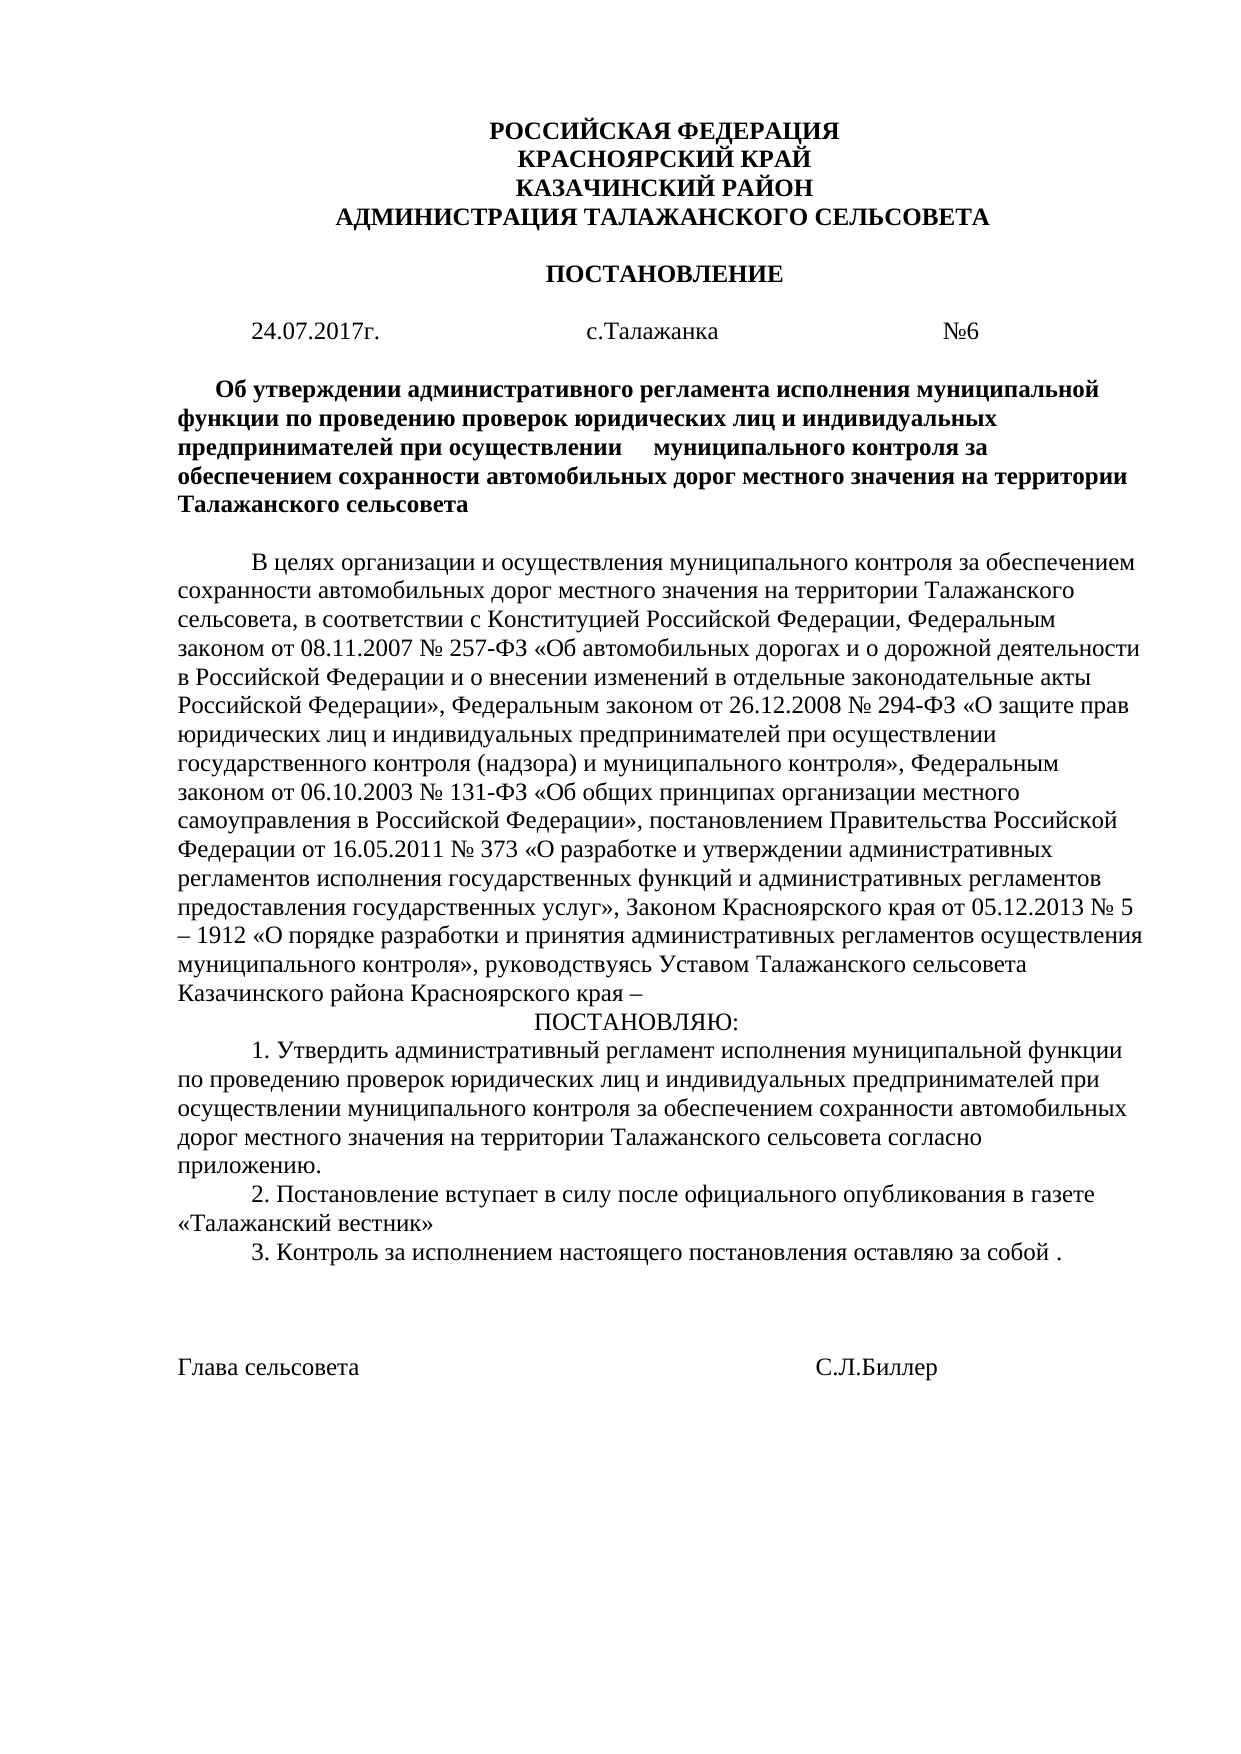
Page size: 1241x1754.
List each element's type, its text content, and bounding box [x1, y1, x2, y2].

text ПОСТАНОВЛЕНИЕ [339, 259, 990, 288]
text В целях организации и осуществления муниципального контроля за обеспечением сохранности автомобильных дорог местного значения на территории Талажанского сельсовета, в соответствии с Конституцией Российской Федерации, Федеральным законом от 08.11.2007 № 257-ФЗ «Об автомобильных дорогах и о дорожной деятельности в Российской Федерации и о внесении изменений в отдельные законодательные акты Российской Федерации», Федеральным законом от 26.12.2008 № 294-ФЗ «О защите прав юридических лиц и индивидуальных предпринимателей при осуществлении государственного контроля (надзора) и муниципального контроля», Федеральным законом от 06.10.2003 № 131-ФЗ «Об общих принципах организации местного самоуправления в Российской Федерации», постановлением Правительства Российской Федерации от 16.05.2011 № 373 «О разработке и утверждении административных регламентов исполнения государственных функций и административных регламентов предоставления государственных услуг», Законом Красноярского края от 05.12.2013 № 5 [177, 547, 1150, 920]
text Глава сельсовета С.Л.Биллер [177, 1352, 1207, 1381]
list 1912 «О порядке разработки и принятия административных регламентов осуществления муниципального контроля», руководствуясь Уставом Талажанского сельсовета Казачинского района Красноярского края – [177, 920, 1144, 1007]
text «Талажанский вестник» [177, 1208, 1207, 1237]
subtitle РОССИЙСКАЯ ФЕДЕРАЦИЯ КРАСНОЯРСКИЙ КРАЙ КАЗАЧИНСКИЙ РАЙОН [428, 116, 901, 202]
list Утвердить административный регламент исполнения муниципальной функции по проведению проверок юридических лиц и индивидуальных предпринимателей при осуществлении муниципального контроля за обеспечением сохранности автомобильных дорог местного значения на территории Талажанского сельсовета согласно приложению. [177, 1036, 1131, 1179]
list ПОСТАНОВЛЯЮ: [177, 1007, 1144, 1036]
text 24.07.2017г. с.Талажанка №6 [251, 317, 1207, 345]
subtitle Об утверждении административного регламента исполнения муниципальной функции по проведению проверок юридических лиц и индивидуальных предпринимателей при осуществлении муниципального контроля за обеспечением сохранности автомобильных дорог местного значения на территории Талажанского сельсовета [177, 374, 1149, 518]
list Контроль за исполнением настоящего постановления оставляю за собой . [251, 1237, 1207, 1266]
list Постановление вступает в силу после официального опубликования в газете [251, 1179, 1207, 1208]
text АДМИНИСТРАЦИЯ ТАЛАЖАНСКОГО СЕЛЬСОВЕТА [123, 202, 1112, 231]
